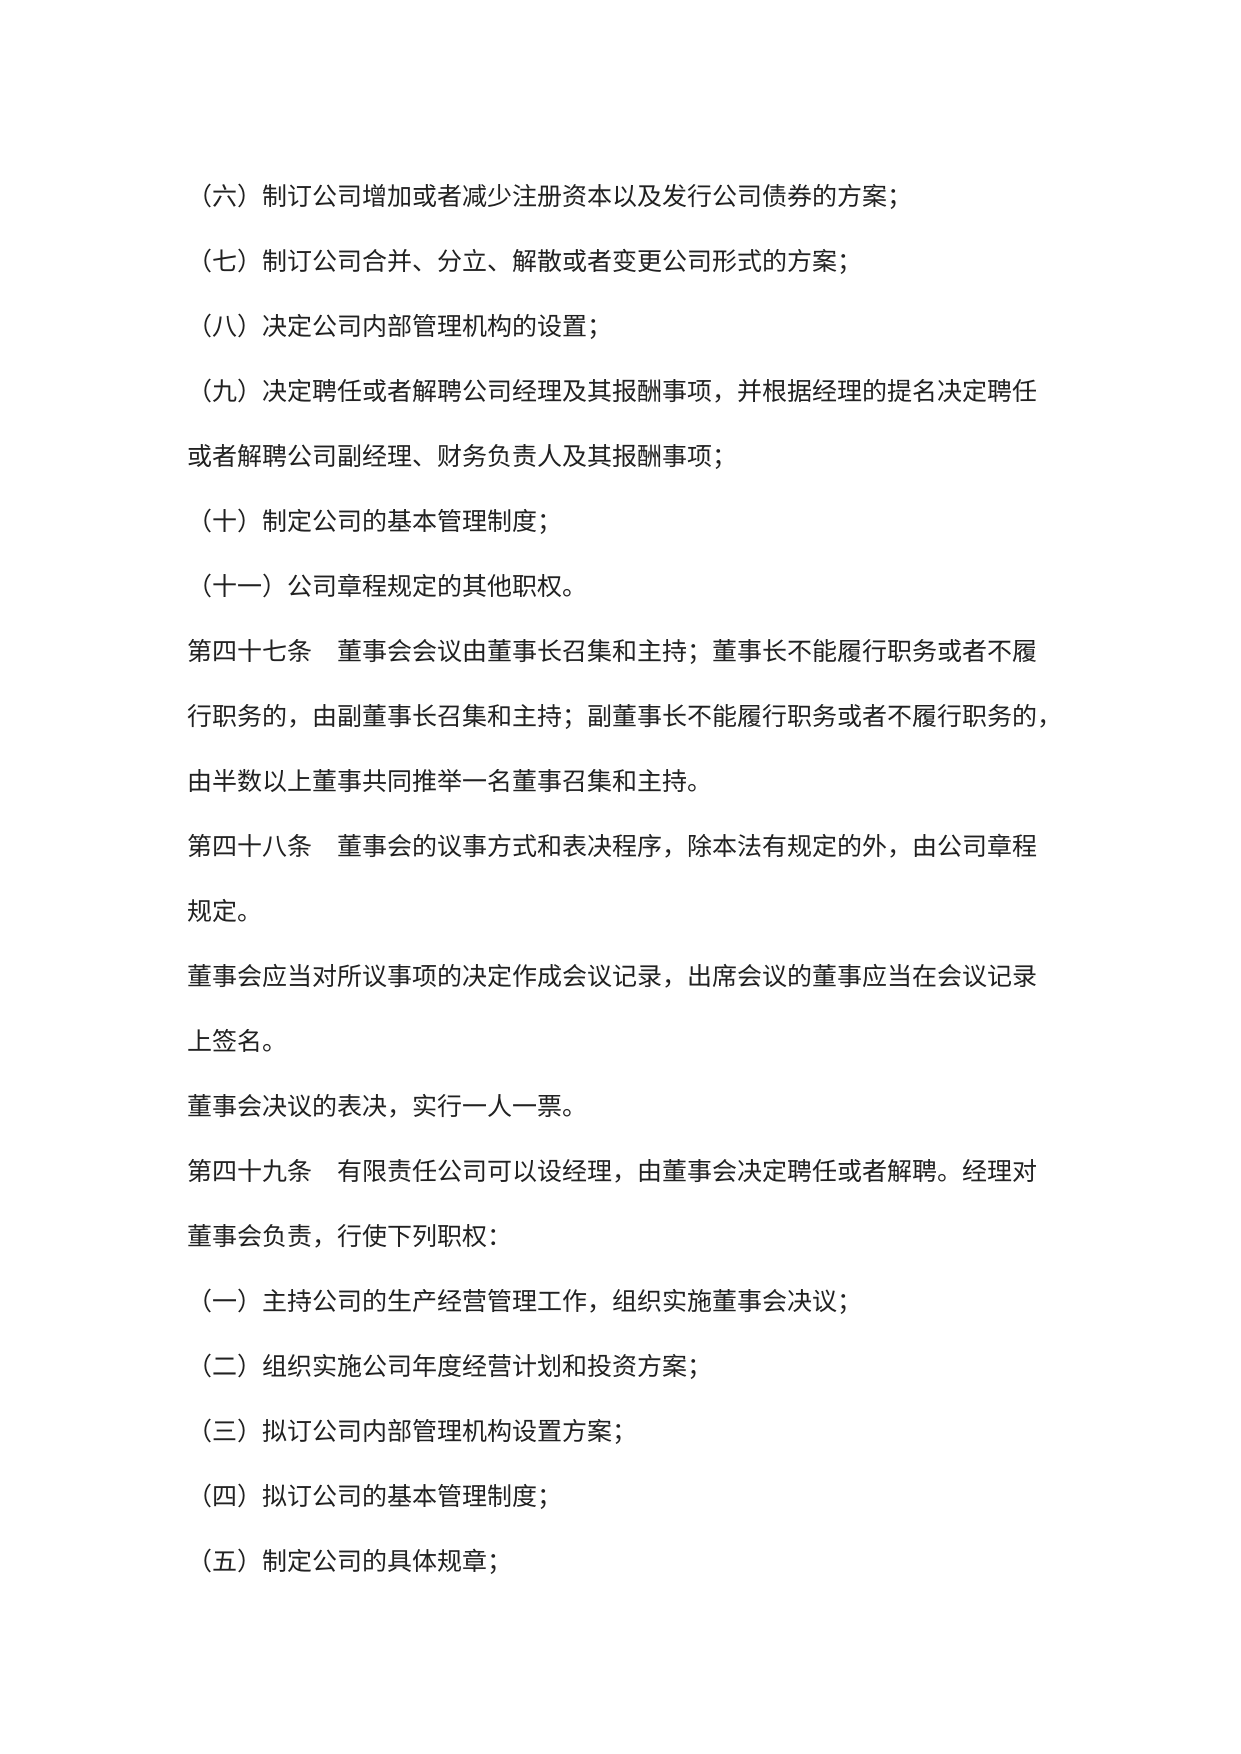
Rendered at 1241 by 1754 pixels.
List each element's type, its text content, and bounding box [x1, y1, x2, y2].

text （一）主持公司的生产经营管理工作，组织实施董事会决议； [187, 1267, 1053, 1332]
text （六）制订公司增加或者减少注册资本以及发行公司债券的方案； [187, 162, 1053, 227]
text （四）拟订公司的基本管理制度； [187, 1462, 1053, 1527]
text 董事会决议的表决，实行一人一票。 [187, 1072, 1053, 1137]
text （三）拟订公司内部管理机构设置方案； [187, 1397, 1053, 1462]
text 第四十九条 有限责任公司可以设经理，由董事会决定聘任或者解聘。经理对董事会负责，行使下列职权： [187, 1137, 1053, 1267]
text （八）决定公司内部管理机构的设置； [187, 292, 1053, 357]
text （十）制定公司的基本管理制度； [187, 487, 1053, 552]
text 董事会应当对所议事项的决定作成会议记录，出席会议的董事应当在会议记录上签名。 [187, 942, 1053, 1072]
text 第四十八条 董事会的议事方式和表决程序，除本法有规定的外，由公司章程规定。 [187, 812, 1053, 942]
text （九）决定聘任或者解聘公司经理及其报酬事项，并根据经理的提名决定聘任或者解聘公司副经理、财务负责人及其报酬事项； [187, 357, 1053, 487]
text （五）制定公司的具体规章； [187, 1527, 1053, 1592]
text （二）组织实施公司年度经营计划和投资方案； [187, 1332, 1053, 1397]
text （七）制订公司合并、分立、解散或者变更公司形式的方案； [187, 227, 1053, 292]
text 第四十七条 董事会会议由董事长召集和主持；董事长不能履行职务或者不履行职务的，由副董事长召集和主持；副董事长不能履行职务或者不履行职务的，由半数以上董事共同推举一名董事召集和主持。 [187, 617, 1053, 812]
text （十一）公司章程规定的其他职权。 [187, 552, 1053, 617]
